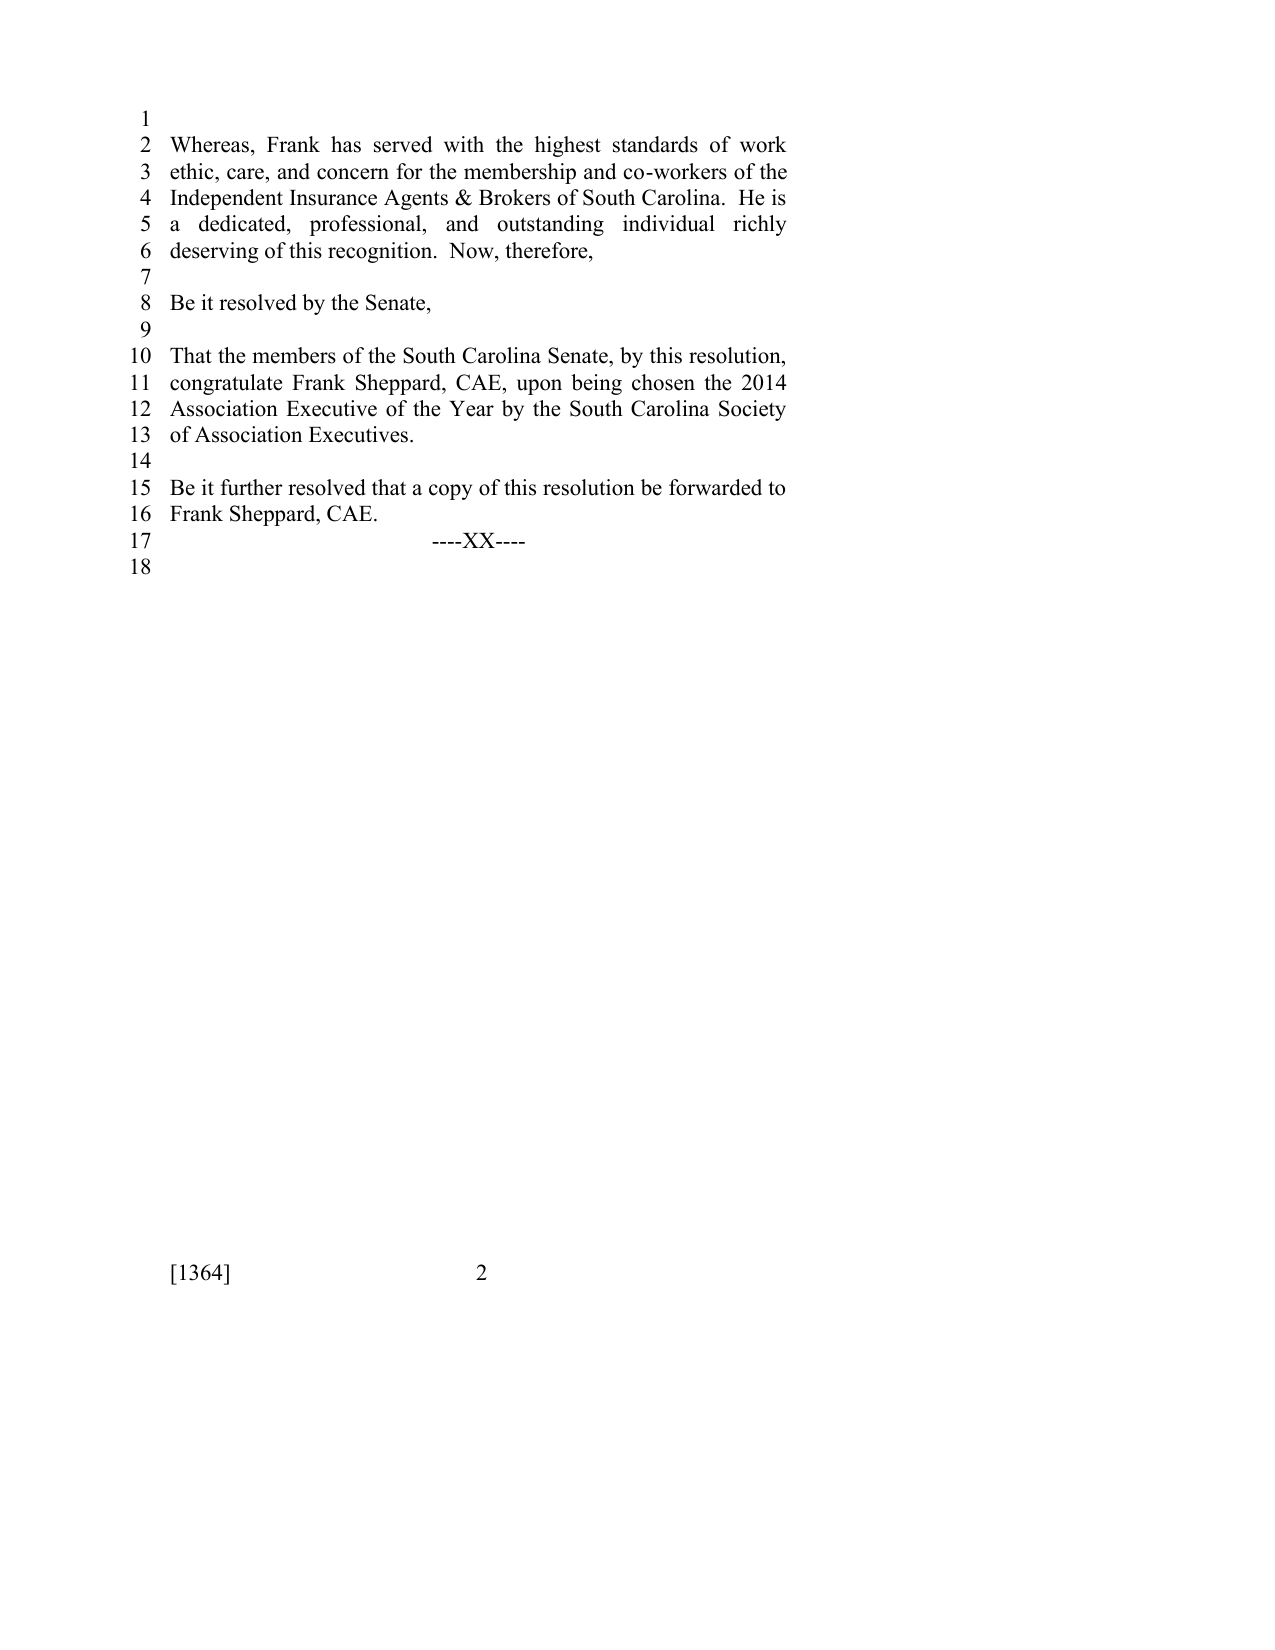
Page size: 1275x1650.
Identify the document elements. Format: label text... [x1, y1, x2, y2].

text That the members of the South Carolina Senate, by this resolution, congratulate Frank Sheppard, CAE, upon being chosen the 2014 Association Executive of the Year by the South Carolina Society of Association Executives. [169, 342, 787, 448]
text Be it resolved by the Senate, [169, 289, 787, 316]
text Be it further resolved that a copy of this resolution be forwarded to Frank Sheppard, CAE. [169, 474, 787, 527]
text ----XX---- [169, 527, 787, 553]
text Whereas, Frank has served with the highest standards of work ethic, care, and concern for the membership and co-workers of the Independent Insurance Agents & Brokers of South Carolina. He is a dedicated, professional, and outstanding individual richly deserving of this recognition. Now, therefore, [169, 131, 787, 263]
